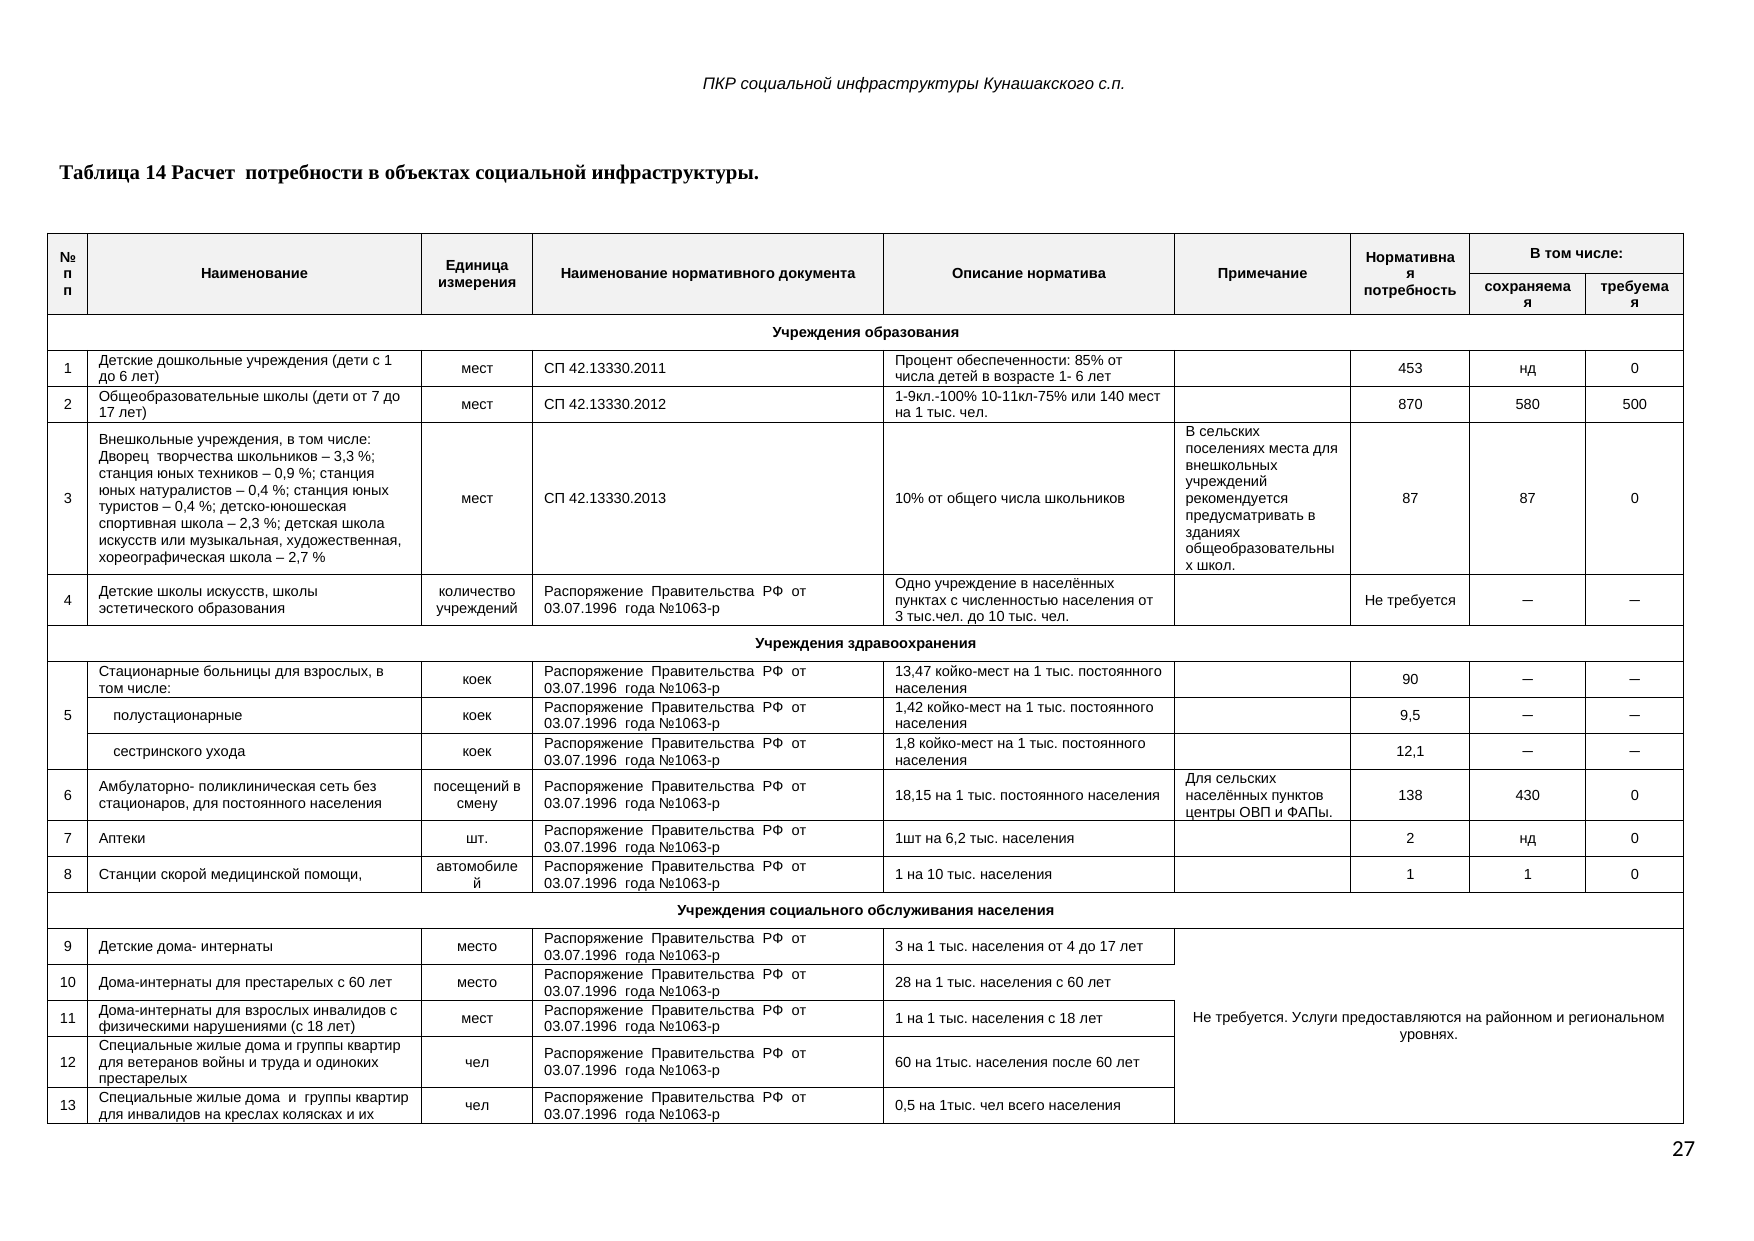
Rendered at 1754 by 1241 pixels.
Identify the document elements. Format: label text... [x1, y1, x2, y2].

table_cell коек [422, 734, 532, 769]
table_cell Распоряжение Правительства РФ от 03.07.1996 года №1063-р [533, 965, 883, 1000]
table_cell количество учреждений [422, 575, 532, 625]
table_cell [1175, 821, 1350, 856]
table_cell ─ [1470, 698, 1585, 733]
table_header Наименование нормативного документа [533, 234, 883, 314]
table_cell ─ [1586, 698, 1683, 733]
table_cell нд [1470, 351, 1585, 386]
table_cell Не требуется [1351, 575, 1469, 625]
table_cell 9 [48, 929, 87, 964]
table_cell требуемая [1586, 274, 1683, 314]
table_cell ─ [1586, 662, 1683, 697]
table_cell ─ [1470, 662, 1585, 697]
table_header В том числе: [1470, 234, 1683, 273]
table_cell 60 на 1тыс. населения после 60 лет [884, 1037, 1174, 1087]
table_cell Учреждения социального обслуживания населения [48, 893, 1683, 928]
table_cell Внешкольные учреждения, в том числе: Дворец творчества школьников – 3,3 %; станция юных техников – 0,9 %; станция юных натуралистов – 0,4 %; станция юных туристов – 0,4 %; детско-юношеская спортивная школа – 2,3 %; детская школа искусств или музыкальная, художественная, хореографическая школа – 2,7 % [88, 423, 421, 573]
table_cell 13,47 койко-мест на 1 тыс. постоянного населения [884, 662, 1174, 697]
table_cell Специальные жилые дома и группы квартир для ветеранов войны и труда и одиноких престарелых [88, 1037, 421, 1087]
table_cell 6 [48, 770, 87, 820]
table_cell шт. [422, 821, 532, 856]
table_cell 28 на 1 тыс. населения с 60 лет [884, 965, 1174, 1000]
table_header № пп [48, 234, 87, 314]
table_cell 3 на 1 тыс. населения от 4 до 17 лет [884, 929, 1174, 964]
table_cell Дома-интернаты для престарелых с 60 лет [88, 965, 421, 1000]
table_cell [1175, 698, 1350, 733]
table_cell 18,15 на 1 тыс. постоянного населения [884, 770, 1174, 820]
table_cell 1-9кл.-100% 10-11кл-75% или 140 мест на 1 тыс. чел. [884, 387, 1174, 422]
table_cell Общеобразовательные школы (дети от 7 до 17 лет) [88, 387, 421, 422]
table_cell чел [422, 1037, 532, 1087]
table_cell Учреждения здравоохранения [48, 626, 1683, 661]
table_cell полустационарные [88, 698, 421, 733]
table_cell [1175, 857, 1350, 892]
table_cell коек [422, 698, 532, 733]
table_cell 87 [1470, 423, 1585, 573]
table_header Описание норматива [884, 234, 1174, 314]
table_cell 12,1 [1351, 734, 1469, 769]
table_cell СП 42.13330.2013 [533, 423, 883, 573]
table_cell 3 [48, 423, 87, 573]
table_cell 1 на 10 тыс. населения [884, 857, 1174, 892]
table_cell [1175, 662, 1350, 697]
table_cell 0 [1586, 821, 1683, 856]
table_cell Стационарные больницы для взрослых, в том числе: [88, 662, 421, 697]
table_cell Распоряжение Правительства РФ от 03.07.1996 года №1063-р [533, 1001, 883, 1036]
table_cell 2 [48, 387, 87, 422]
table_cell автомобилей [422, 857, 532, 892]
table_cell Учреждения образования [48, 315, 1683, 350]
table_cell Распоряжение Правительства РФ от 03.07.1996 года №1063-р [533, 1037, 883, 1087]
table_cell нд [1470, 821, 1585, 856]
table_cell СП 42.13330.2011 [533, 351, 883, 386]
table_cell 580 [1470, 387, 1585, 422]
table_header Нормативная потребность [1351, 234, 1469, 314]
table_cell В сельских поселениях места для внешкольных учреждений рекомендуется предусматривать в зданиях общеобразовательных школ. [1175, 423, 1350, 573]
table_cell 7 [48, 821, 87, 856]
table_cell 1шт на 6,2 тыс. населения [884, 821, 1174, 856]
table_cell 1 [1470, 857, 1585, 892]
table_cell 870 [1351, 387, 1469, 422]
table_cell коек [422, 662, 532, 697]
table_cell 13 [48, 1088, 87, 1123]
table_cell 9,5 [1351, 698, 1469, 733]
table_cell 5 [48, 662, 87, 769]
table_header Наименование [88, 234, 421, 314]
table_cell Аптеки [88, 821, 421, 856]
table_cell 1 на 1 тыс. населения с 18 лет [884, 1001, 1174, 1036]
table_cell 10% от общего числа школьников [884, 423, 1174, 573]
table_cell мест [422, 387, 532, 422]
table_cell 1 [48, 351, 87, 386]
table_cell сестринского ухода [88, 734, 421, 769]
table_cell 87 [1351, 423, 1469, 573]
table_cell Распоряжение Правительства РФ от 03.07.1996 года №1063-р [533, 575, 883, 625]
table_header Примечание [1175, 234, 1350, 314]
table_cell 1 [1351, 857, 1469, 892]
table_cell 8 [48, 857, 87, 892]
table_cell [1175, 734, 1350, 769]
table_cell 453 [1351, 351, 1469, 386]
table_cell 0 [1586, 770, 1683, 820]
table_cell Детские дошкольные учреждения (дети с 1 до 6 лет) [88, 351, 421, 386]
table_cell Специальные жилые дома и группы квартир для инвалидов на креслах колясках и их семей [88, 1088, 421, 1123]
table_cell 500 [1586, 387, 1683, 422]
table_cell 138 [1351, 770, 1469, 820]
table_cell [1175, 351, 1350, 386]
table_cell мест [422, 351, 532, 386]
table_cell 12 [48, 1037, 87, 1087]
table_cell 0,5 на 1тыс. чел всего населения [884, 1088, 1174, 1123]
table_cell посещений в смену [422, 770, 532, 820]
table_cell ─ [1470, 575, 1585, 625]
table_cell СП 42.13330.2012 [533, 387, 883, 422]
table_cell 1,42 койко-мест на 1 тыс. постоянного населения [884, 698, 1174, 733]
table_cell Распоряжение Правительства РФ от 03.07.1996 года №1063-р [533, 662, 883, 697]
table_cell сохраняемая [1470, 274, 1585, 314]
table_cell 0 [1586, 857, 1683, 892]
table_cell 0 [1586, 423, 1683, 573]
table_cell место [422, 929, 532, 964]
table_header Единица измерения [422, 234, 532, 314]
table_cell Распоряжение Правительства РФ от 03.07.1996 года №1063-р [533, 821, 883, 856]
table_cell 0 [1586, 351, 1683, 386]
table_cell Одно учреждение в населённых пунктах с численностью населения от 3 тыс.чел. до 10 тыс. чел. [884, 575, 1174, 625]
table_cell мест [422, 423, 532, 573]
table_cell [1175, 387, 1350, 422]
table_cell ─ [1470, 734, 1585, 769]
table_cell место [422, 965, 532, 1000]
table_cell Распоряжение Правительства РФ от 03.07.1996 года №1063-р [533, 770, 883, 820]
table_cell 10 [48, 965, 87, 1000]
table_cell Распоряжение Правительства РФ от 03.07.1996 года №1063-р [533, 698, 883, 733]
table_cell ─ [1586, 734, 1683, 769]
table_cell Распоряжение Правительства РФ от 03.07.1996 года №1063-р [533, 734, 883, 769]
table_cell Распоряжение Правительства РФ от 03.07.1996 года №1063-р [533, 1088, 883, 1123]
table_cell Для сельских населённых пунктов центры ОВП и ФАПы. [1175, 770, 1350, 820]
table_cell Детские дома- интернаты [88, 929, 421, 964]
table_cell 11 [48, 1001, 87, 1036]
table_cell Процент обеспеченности: 85% от числа детей в возрасте 1- 6 лет [884, 351, 1174, 386]
table_cell 430 [1470, 770, 1585, 820]
table_cell Дома-интернаты для взрослых инвалидов с физическими нарушениями (с 18 лет) [88, 1001, 421, 1036]
table_cell Детские школы искусств, школы эстетического образования [88, 575, 421, 625]
table_cell мест [422, 1001, 532, 1036]
table_cell 1,8 койко-мест на 1 тыс. постоянного населения [884, 734, 1174, 769]
table_cell Распоряжение Правительства РФ от 03.07.1996 года №1063-р [533, 857, 883, 892]
table_cell [1175, 575, 1350, 625]
table_cell Амбулаторно- поликлиническая сеть без стационаров, для постоянного населения [88, 770, 421, 820]
table_cell чел [422, 1088, 532, 1123]
table_cell Станции скорой медицинской помощи, [88, 857, 421, 892]
table_cell 90 [1351, 662, 1469, 697]
table_cell Распоряжение Правительства РФ от 03.07.1996 года №1063-р [533, 929, 883, 964]
table_cell 4 [48, 575, 87, 625]
table_cell ─ [1586, 575, 1683, 625]
table_cell Не требуется. Услуги предоставляются на районном и региональном уровнях. [1174, 929, 1683, 1123]
table_cell 2 [1351, 821, 1469, 856]
